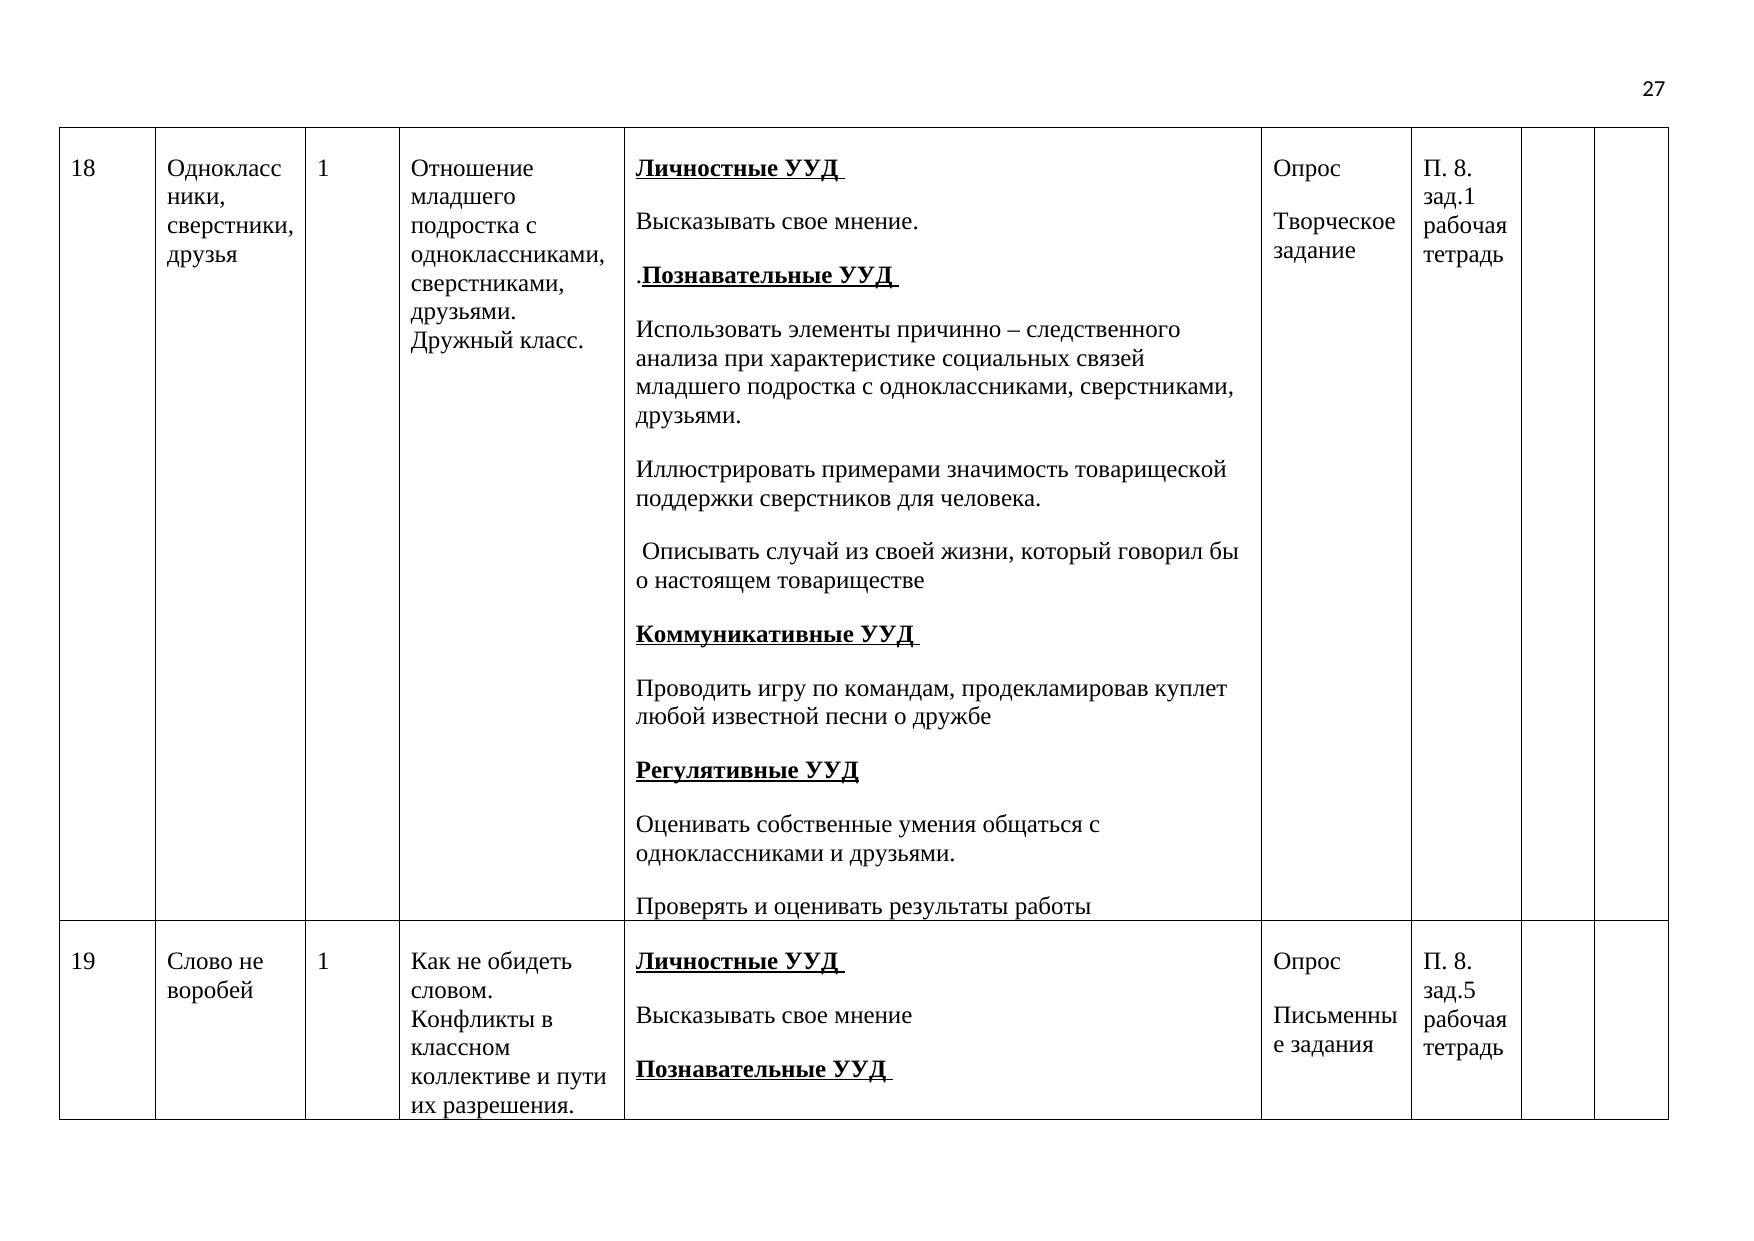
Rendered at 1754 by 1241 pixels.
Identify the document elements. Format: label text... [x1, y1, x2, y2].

table_cell [1522, 128, 1594, 920]
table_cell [1412, 921, 1521, 1119]
table_cell 1 [306, 921, 399, 1119]
table_cell 18 [60, 128, 155, 920]
table_cell Слово не воробей [156, 921, 305, 1119]
table_cell [1522, 921, 1594, 1119]
table_cell 19 [60, 921, 155, 1119]
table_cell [400, 921, 624, 1119]
table_cell Личностные УУД Высказывать свое мнение. .Познавательные УУД Использовать элементы причинно – следственного анализа при характеристике социальных связей младшего подростка с одноклассниками, сверстниками, друзьями. Иллюстрировать примерами значимость товарищеской поддержки сверстников для человека. Описывать случай из своей жизни, который говорил бы о настоящем товариществе Коммуникативные УУД Проводить игру по командам, продекламировав куплет любой известной песни о дружбе Регулятивные УУД Оценивать собственные умения общаться с одноклассниками и друзьями. Проверять и оценивать результаты работы [625, 128, 1261, 920]
table_cell 1 [306, 128, 399, 920]
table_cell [1262, 128, 1411, 920]
table_cell Одноклассники, сверстники, друзья [156, 128, 305, 920]
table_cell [625, 921, 1261, 1119]
table_cell П. 8. зад.1 рабочая тетрадь [1412, 128, 1521, 920]
table_cell Отношение младшего подростка с одноклассниками, сверстниками, друзьями. Дружный класс. [400, 128, 624, 920]
table_cell [1595, 128, 1668, 920]
table_cell [1595, 921, 1668, 1119]
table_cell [1262, 921, 1411, 1119]
